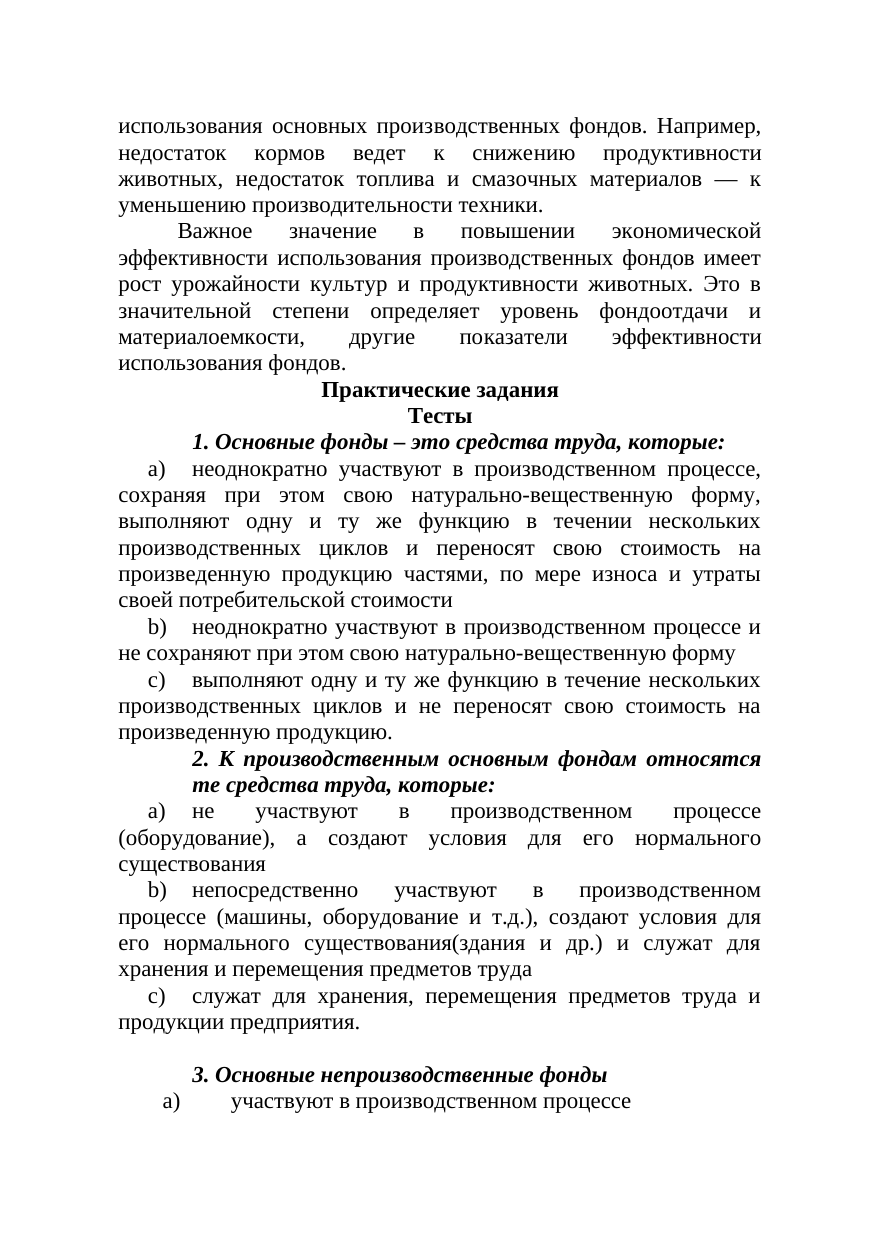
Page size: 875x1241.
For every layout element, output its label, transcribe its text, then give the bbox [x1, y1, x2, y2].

text 3. Основные непроизводственные фонды [192, 1061, 762, 1087]
text Практические задания [118, 376, 762, 402]
text Тесты [118, 402, 762, 428]
list служат для хранения, перемещения предметов труда и продукции предприятия. [118, 982, 762, 1034]
list не участвуют в производственном процессе (оборудование), а создают условия для его нормального существования [118, 797, 762, 876]
text 2. К производственным основным фондам относятся те средства труда, которые: [192, 745, 762, 797]
list неоднократно участвуют в производственном процессе, сохраняя при этом свою натурально-вещественную форму, выполняют одну и ту же функцию в течении нескольких производственных циклов и переносят свою стоимость на произведенную продукцию частями, по мере износа и утраты своей потребительской стоимости [118, 455, 762, 613]
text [118, 112, 762, 218]
list неоднократно участвуют в производственном процессе и не сохраняют при этом свою натурально-вещественную форму [118, 613, 762, 666]
text Важное значение в повышении экономической эффективности использования производственных фондов имеет рост урожайности культур и продуктивности животных. Это в значительной степени определяет уровень фондоотдачи и материалоемкости, другие показатели эффективности использования фондов. [118, 218, 762, 376]
list участвуют в производственном процессе [118, 1087, 762, 1114]
list непосредственно участвуют в производственном процессе (машины, оборудование и т.д.), создают условия для его нормального существования(здания и др.) и служат для хранения и перемещения предметов труда [118, 876, 762, 982]
list выполняют одну и ту же функцию в течение нескольких производственных циклов и не переносят свою стоимость на произведенную продукцию. [118, 666, 762, 745]
text 1. Основные фонды – это средства труда, которые: [192, 428, 762, 455]
